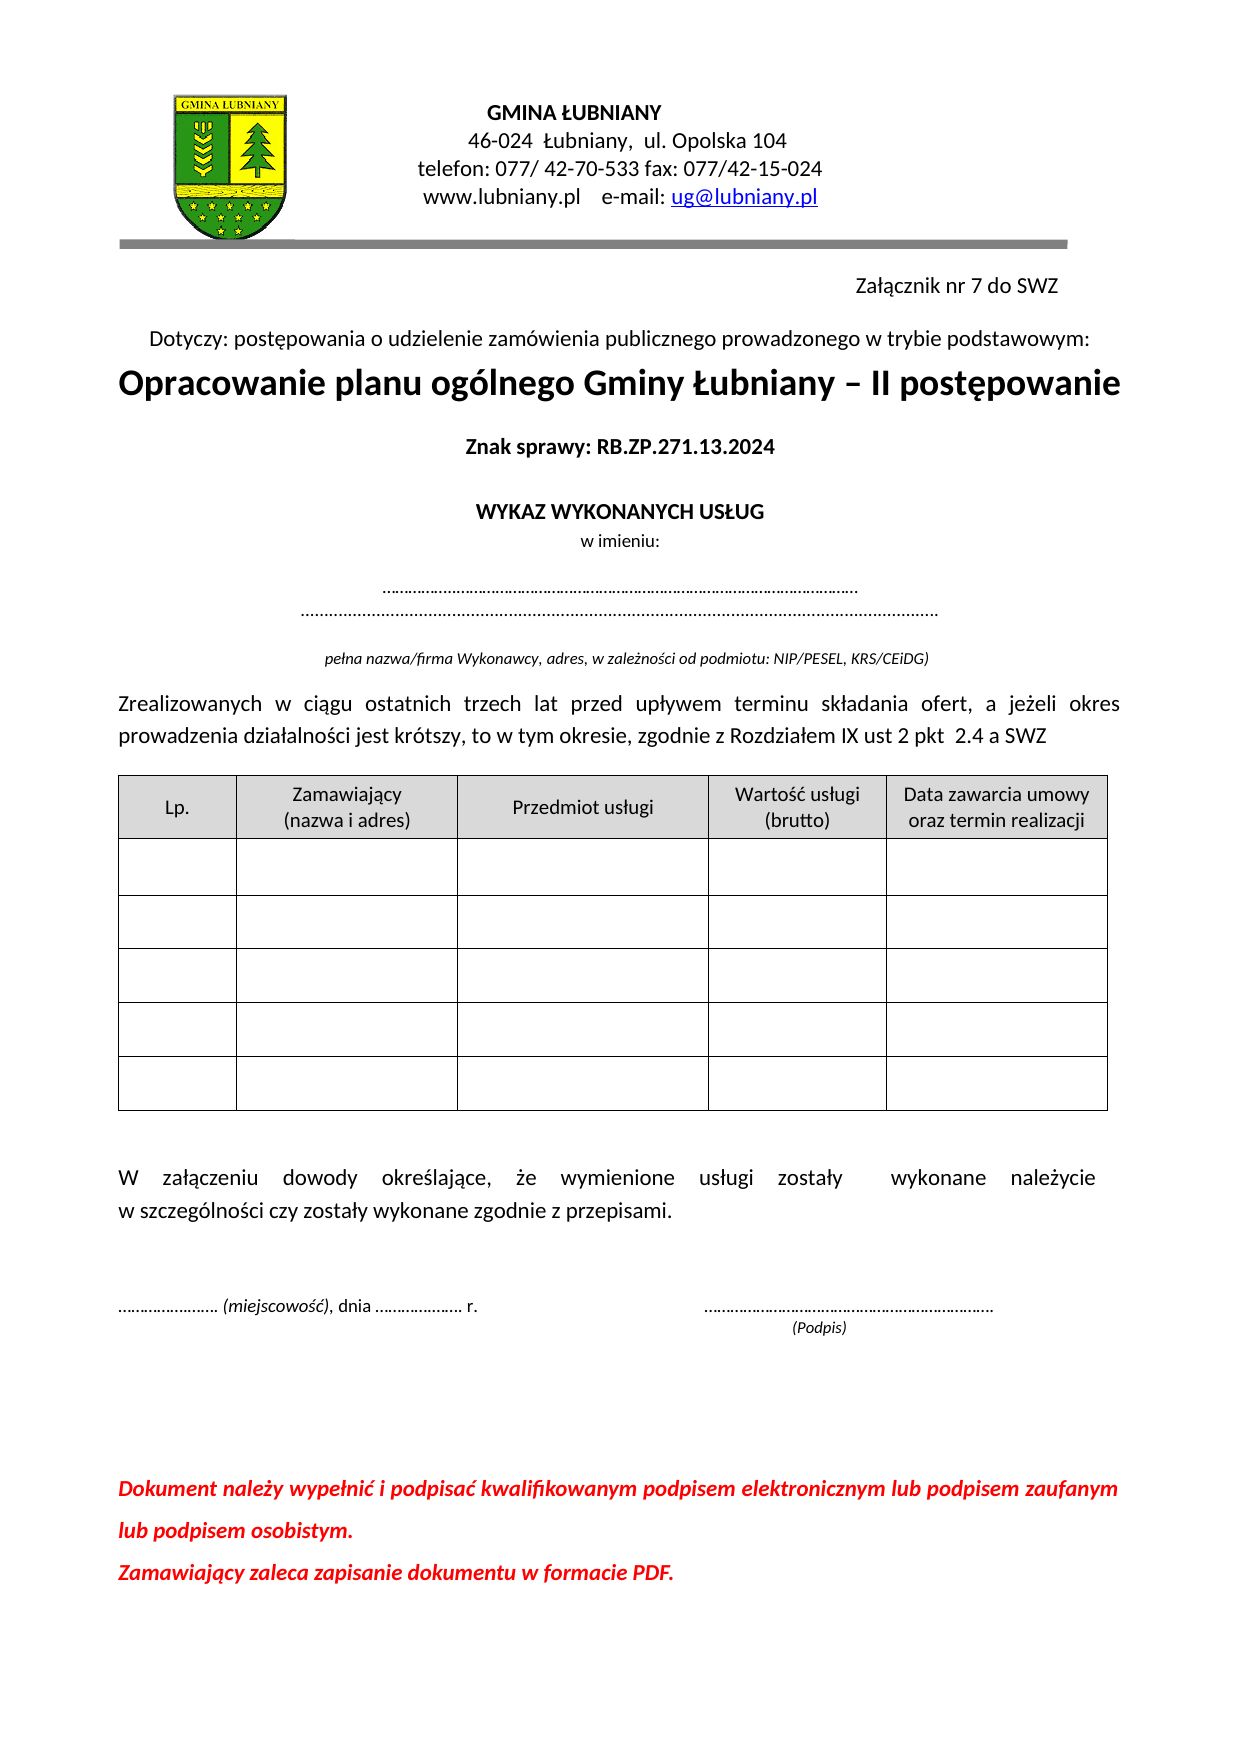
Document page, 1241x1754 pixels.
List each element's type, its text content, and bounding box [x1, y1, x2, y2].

table_cell [458, 1003, 708, 1056]
table_cell [887, 949, 1107, 1002]
text WYKAZ WYKONANYCH USŁUG [118, 497, 1122, 525]
table_header Data zawarcia umowy oraz termin realizacji [887, 776, 1107, 838]
table_cell [237, 1057, 457, 1109]
table_cell [458, 1057, 708, 1109]
table_header Przedmiot usługi [458, 776, 708, 838]
table_header Wartość usługi (brutto) [709, 776, 886, 838]
table_cell [458, 949, 708, 1002]
text pełna nazwa/firma Wykonawcy, adres, w zależności od podmiotu: NIP/PESEL, KRS/CEiDG) [118, 649, 1122, 669]
table_cell [119, 896, 236, 948]
table_cell [119, 949, 236, 1002]
table_cell [709, 1057, 886, 1109]
table_cell [237, 896, 457, 948]
table_cell [887, 1057, 1107, 1109]
table_cell [887, 839, 1107, 894]
table_cell [119, 1057, 236, 1109]
text W załączeniu dowody określające, że wymienione usługi zostały wykonane należycie w szczególności czy zostały wykonane zgodnie z przepisami. [118, 1163, 1122, 1224]
table_cell [458, 896, 708, 948]
table_cell [237, 1003, 457, 1056]
text ....................................................................................................................................... [118, 598, 1122, 621]
text Dokument należy wypełnić i podpisać kwalifikowanym podpisem elektronicznym lub podpisem zaufanym lub podpisem osobistym. [118, 1474, 1122, 1544]
table_cell [119, 839, 236, 894]
table_cell [709, 839, 886, 894]
list (Podpis) [193, 1317, 1122, 1338]
table_cell [709, 949, 886, 1002]
text Załącznik nr 7 do SWZ [782, 271, 1122, 299]
list Zrealizowanych w ciągu ostatnich trzech lat przed upływem terminu składania ofert, a jeżeli okres prowadzenia działalności jest krótszy, to w tym okresie, zgodnie z Rozdziałem IX ust 2 pkt 2.4 a SWZ [118, 689, 1122, 749]
text Zamawiający zaleca zapisanie dokumentu w formacie PDF. [118, 1558, 1122, 1586]
picture [169, 94, 289, 239]
table_cell [119, 1003, 236, 1056]
table_cell [887, 896, 1107, 948]
table_cell [709, 896, 886, 948]
table_header Lp. [119, 776, 236, 838]
table_cell [887, 1003, 1107, 1056]
text w imieniu: [118, 529, 1122, 552]
table_header Zamawiający (nazwa i adres) [237, 776, 457, 838]
text ……………..………………………………………………………………………………… [118, 575, 1122, 598]
table_cell [709, 1003, 886, 1056]
table_cell [237, 949, 457, 1002]
text Dotyczy: postępowania o udzielenie zamówienia publicznego prowadzonego w trybie podstawowym: Opracowanie planu ogólnego Gminy Łubniany – II postępowanie [118, 324, 1122, 405]
table_cell [458, 839, 708, 894]
text …………….……. (miejscowość), dnia ………….……. r. …………………………………………………………. [118, 1294, 1122, 1317]
text Znak sprawy: RB.ZP.271.13.2024 [118, 432, 1122, 460]
table_cell [237, 839, 457, 894]
